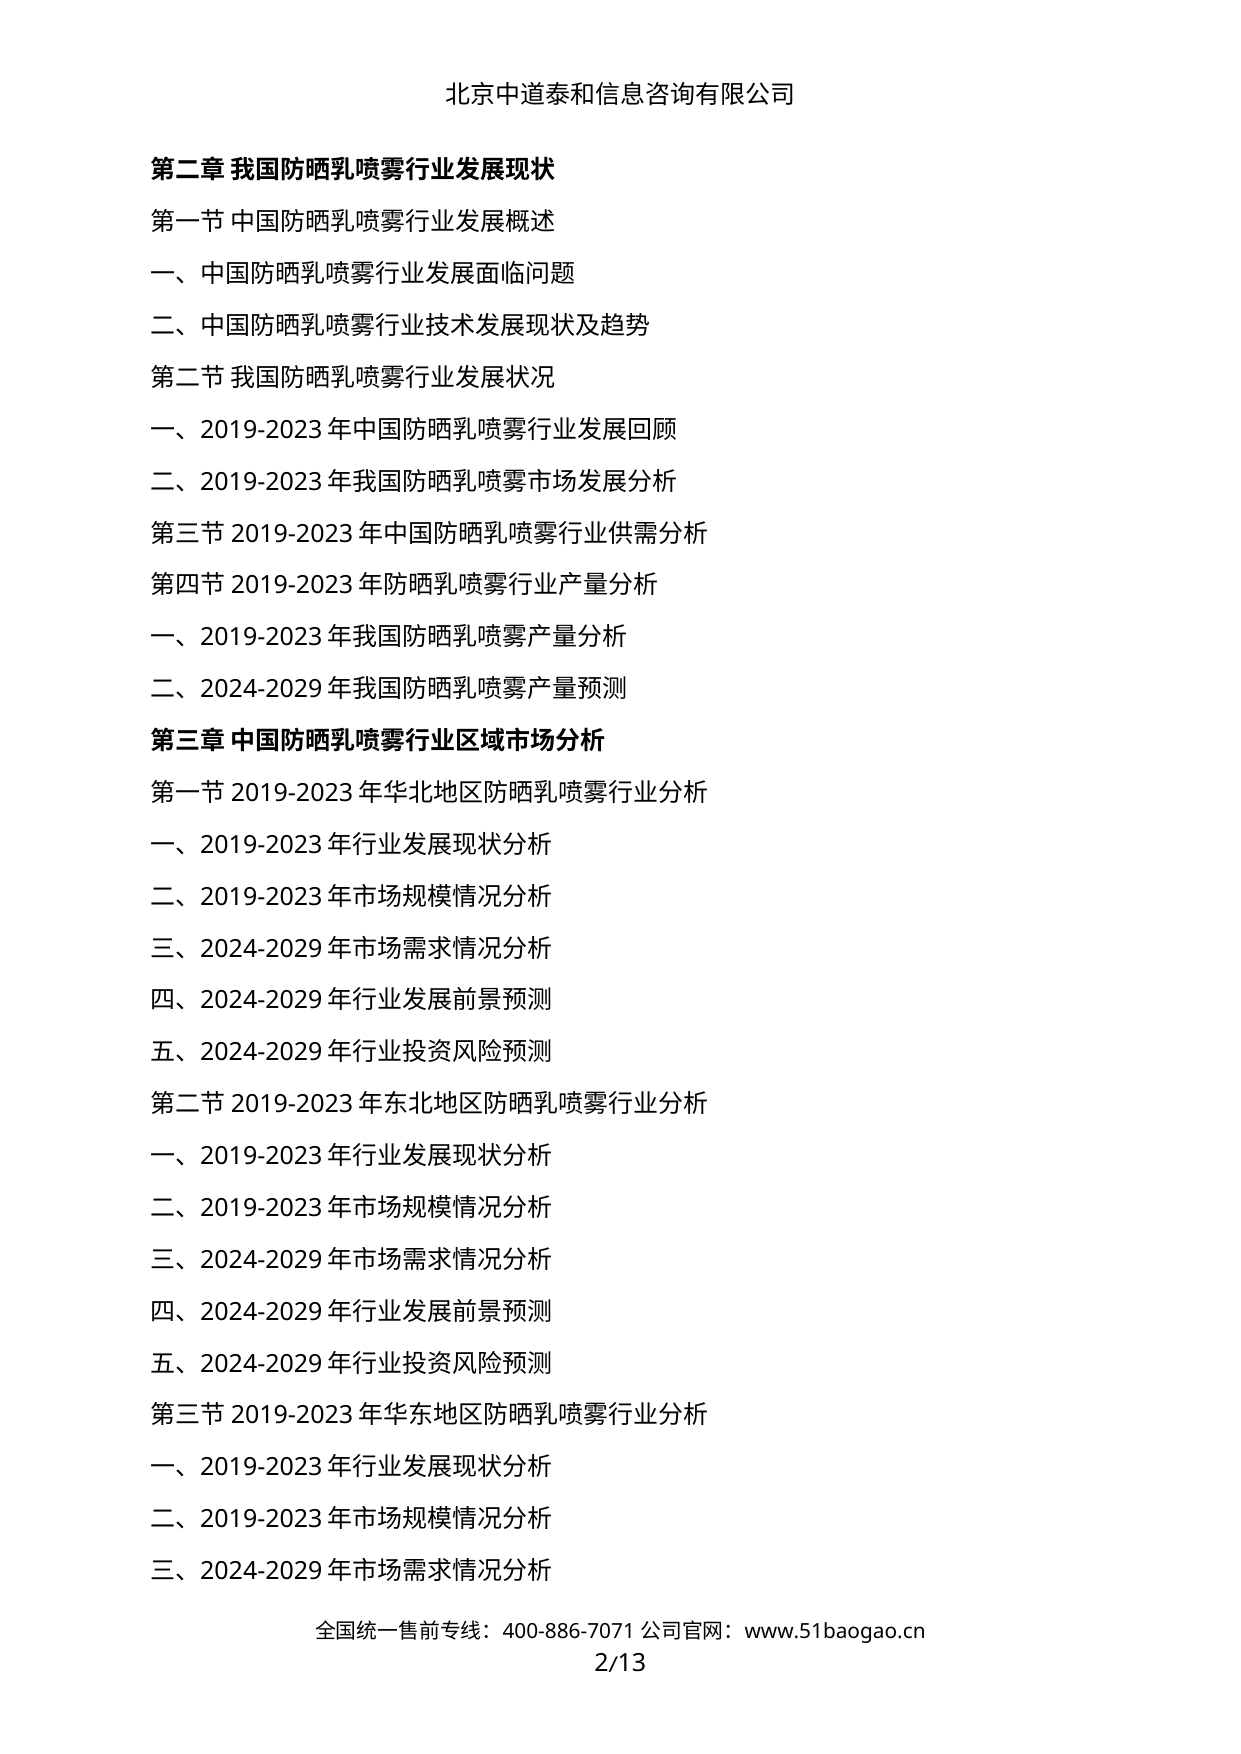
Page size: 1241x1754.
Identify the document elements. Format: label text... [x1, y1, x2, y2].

text 一、中国防晒乳喷雾行业发展面临问题 [150, 254, 1090, 290]
text 二、2019-2023年市场规模情况分析 [150, 1499, 1090, 1535]
text 第一节 2019-2023年华北地区防晒乳喷雾行业分析 [150, 772, 1090, 809]
text 一、2019-2023年行业发展现状分析 [150, 1447, 1090, 1483]
text 二、中国防晒乳喷雾行业技术发展现状及趋势 [150, 306, 1090, 342]
text 五、2024-2029年行业投资风险预测 [150, 1032, 1090, 1068]
text 二、2024-2029年我国防晒乳喷雾产量预测 [150, 669, 1090, 705]
text 三、2024-2029年市场需求情况分析 [150, 928, 1090, 964]
text 第四节 2019-2023年防晒乳喷雾行业产量分析 [150, 565, 1090, 601]
text 第一节 中国防晒乳喷雾行业发展概述 [150, 202, 1090, 238]
text 第三章 中国防晒乳喷雾行业区域市场分析 [150, 721, 1090, 757]
text 一、2019-2023年中国防晒乳喷雾行业发展回顾 [150, 409, 1090, 446]
text 第二节 我国防晒乳喷雾行业发展状况 [150, 357, 1090, 394]
text 三、2024-2029年市场需求情况分析 [150, 1551, 1090, 1587]
text 第二节 2019-2023年东北地区防晒乳喷雾行业分析 [150, 1084, 1090, 1120]
text 二、2019-2023年市场规模情况分析 [150, 1187, 1090, 1224]
text 第二章 我国防晒乳喷雾行业发展现状 [150, 150, 1090, 186]
text 三、2024-2029年市场需求情况分析 [150, 1239, 1090, 1276]
text 五、2024-2029年行业投资风险预测 [150, 1343, 1090, 1379]
text 四、2024-2029年行业发展前景预测 [150, 1291, 1090, 1327]
text 一、2019-2023年行业发展现状分析 [150, 824, 1090, 861]
text 一、2019-2023年我国防晒乳喷雾产量分析 [150, 617, 1090, 653]
text 二、2019-2023年市场规模情况分析 [150, 876, 1090, 912]
text 第三节 2019-2023年中国防晒乳喷雾行业供需分析 [150, 513, 1090, 549]
text 一、2019-2023年行业发展现状分析 [150, 1136, 1090, 1172]
text 第三节 2019-2023年华东地区防晒乳喷雾行业分析 [150, 1395, 1090, 1431]
text 二、2019-2023年我国防晒乳喷雾市场发展分析 [150, 461, 1090, 497]
text 四、2024-2029年行业发展前景预测 [150, 980, 1090, 1016]
